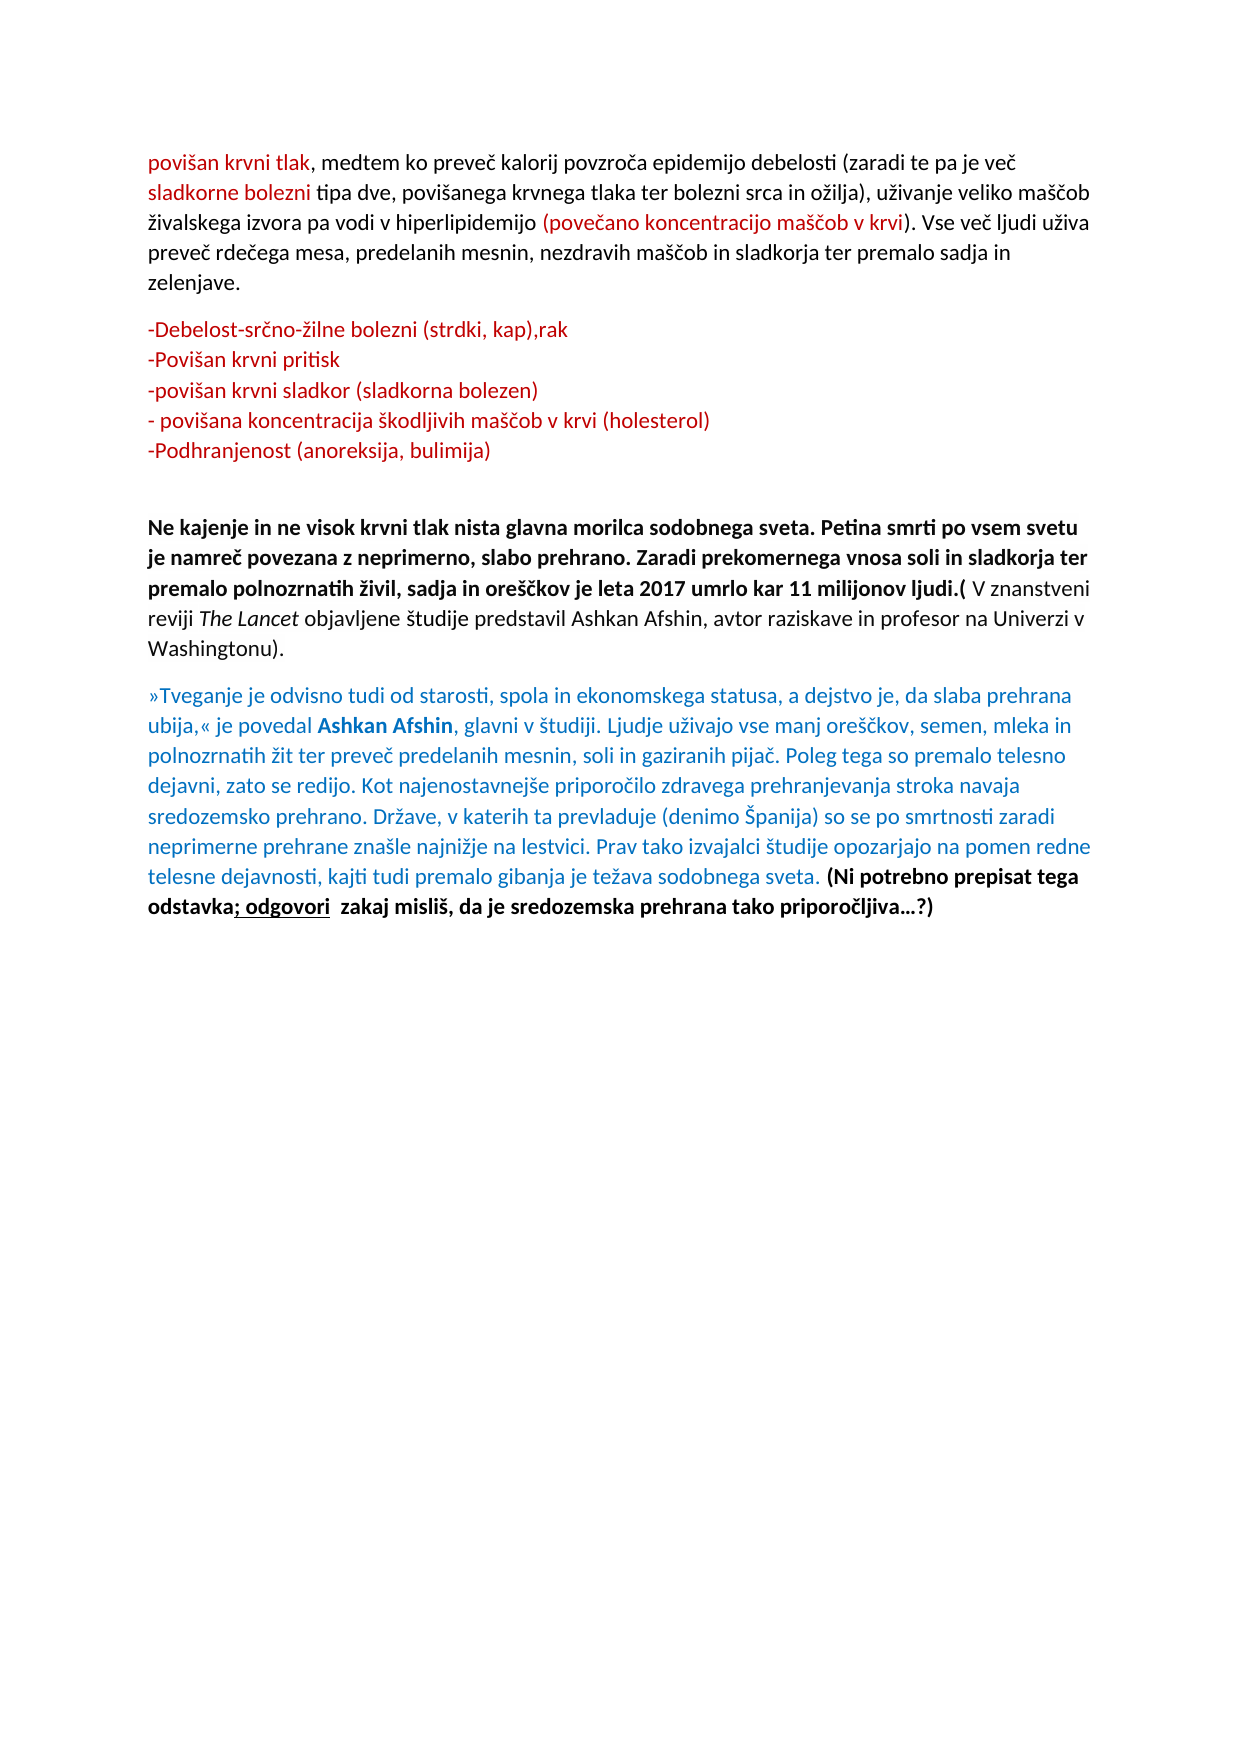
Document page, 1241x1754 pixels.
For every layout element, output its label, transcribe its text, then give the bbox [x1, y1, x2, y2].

text -Podhranjenost (anoreksija, bulimija) [148, 436, 1093, 464]
text -Povišan krvni pritisk [148, 346, 1093, 373]
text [148, 148, 1093, 296]
text -Debelost-srčno-žilne bolezni (strdki, kap),rak [148, 315, 1093, 343]
text »Tveganje je odvisno tudi od starosti, spola in ekonomskega statusa, a dejstvo je, da slaba prehrana ubija,« je povedal Ashkan Afshin, glavni v študiji. Ljudje uživajo vse manj oreščkov, semen, mleka in polnozrnatih žit ter preveč predelanih mesnin, soli in gaziranih pijač. Poleg tega so premalo telesno dejavni, zato se redijo. Kot najenostavnejše priporočilo zdravega prehranjevanja stroka navaja sredozemsko prehrano. Države, v katerih ta prevladuje (denimo Španija) so se po smrtnosti zaradi neprimerne prehrane znašle najnižje na lestvici. Prav tako izvajalci študije opozarjajo na pomen redne telesne dejavnosti, kajti tudi premalo gibanja je težava sodobnega sveta. (Ni potrebno prepisat tega odstavka; odgovori zakaj misliš, da je sredozemska prehrana tako priporočljiva…?) [148, 681, 1093, 920]
text Ne kajenje in ne visok krvni tlak nista glavna morilca sodobnega sveta. Petina smrti po vsem svetu je namreč povezana z neprimerno, slabo prehrano. Zaradi prekomernega vnosa soli in sladkorja ter premalo polnozrnatih živil, sadja in oreščkov je leta 2017 umrlo kar 11 milijonov ljudi.( V znanstveni reviji The Lancet objavljene študije predstavil Ashkan Afshin, avtor raziskave in profesor na Univerzi v Washingtonu). [148, 513, 1093, 662]
text -povišan krvni sladkor (sladkorna bolezen) [148, 376, 1093, 404]
text - povišana koncentracija škodljivih maščob v krvi (holesterol) [148, 406, 1093, 434]
